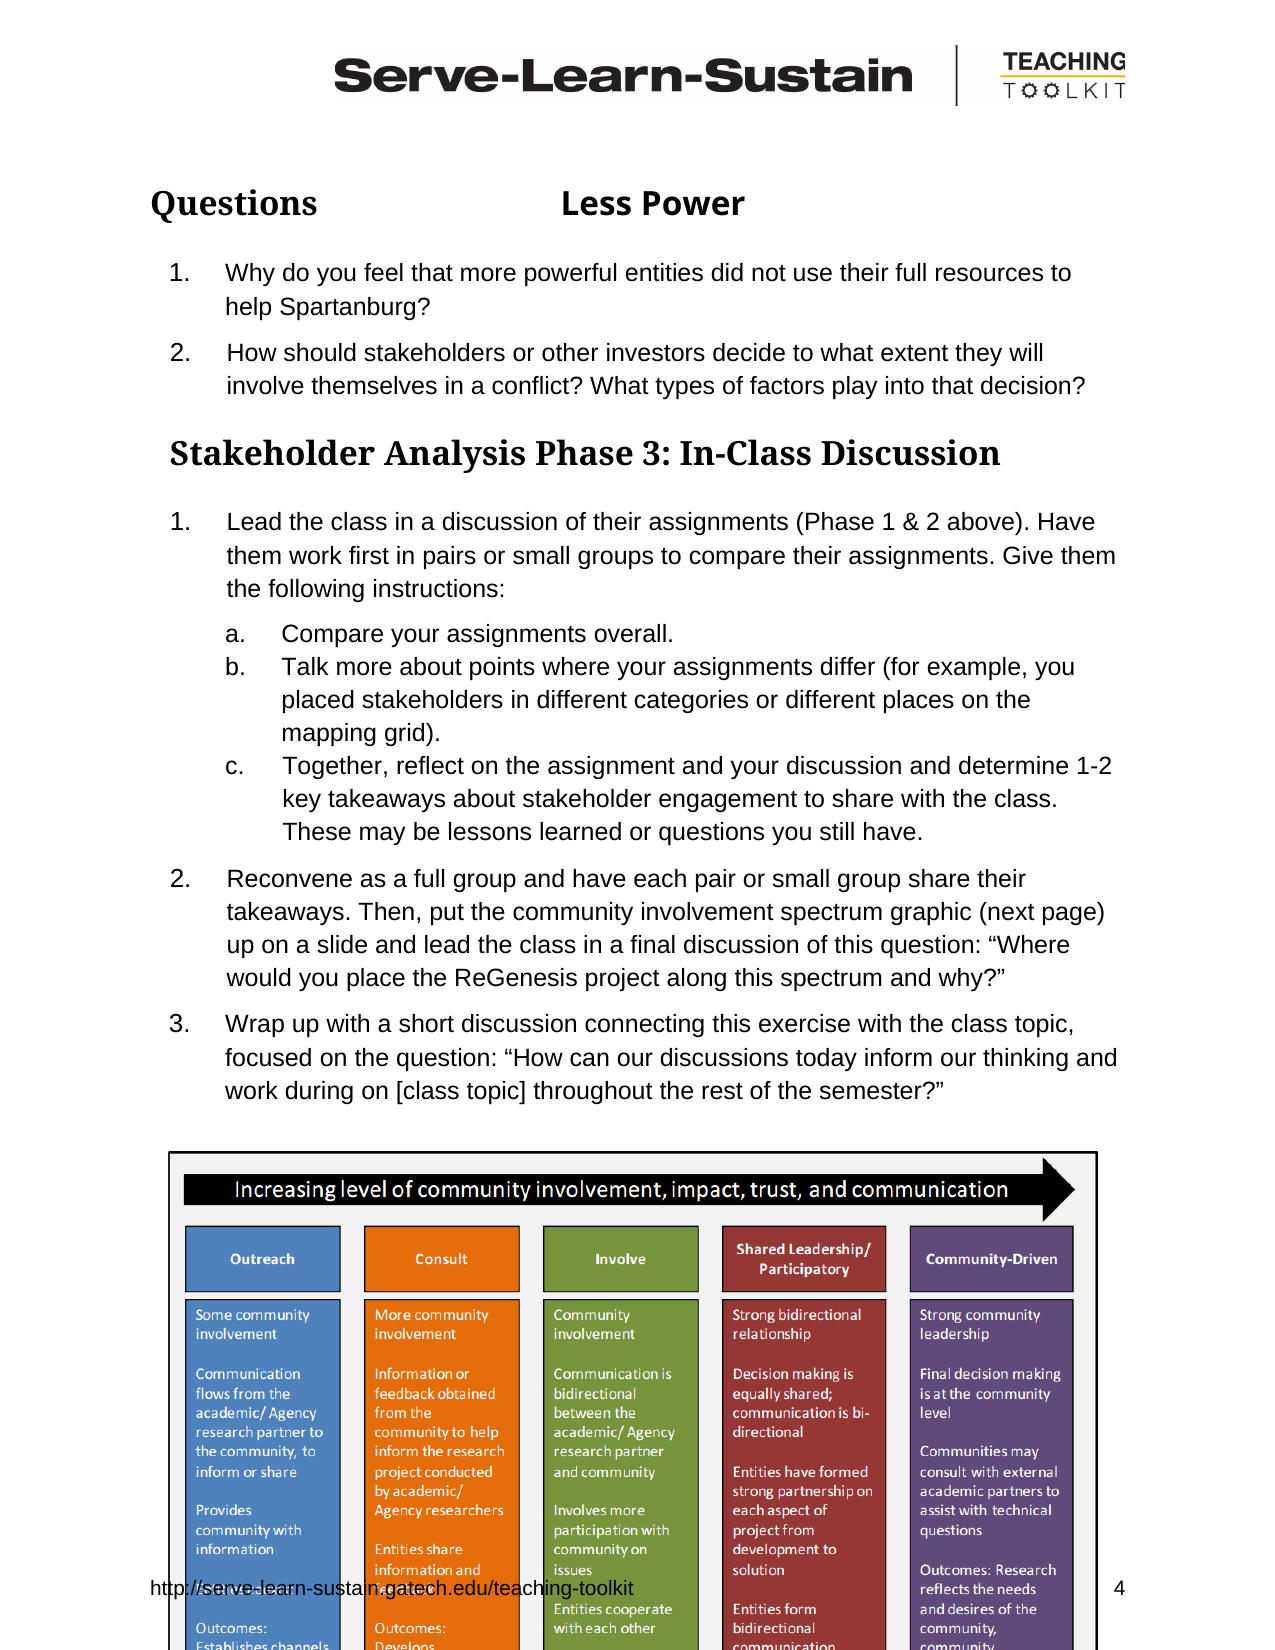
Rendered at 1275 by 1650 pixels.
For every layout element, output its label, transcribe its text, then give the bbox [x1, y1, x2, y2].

picture [335, 45, 1125, 106]
list Together, reflect on the assignment and your discussion and determine 1-2 key takeaways about stakeholder engagement to share with the class. These may be lessons learned or questions you still have. [225, 751, 1125, 846]
list Why do you feel that more powerful entities did not use their full resources to help Spartanburg? [169, 257, 1125, 320]
list Compare your assignments overall. [225, 619, 1125, 648]
list Talk more about points where your assignments differ (for example, you placed stakeholders in different categories or different places on the mapping grid). [225, 652, 1125, 747]
list How should stakeholders or other investors decide to what extent they will involve themselves in a conflict? What types of factors play into that decision? [169, 337, 1125, 400]
text Questions [150, 180, 1125, 226]
list Lead the class in a discussion of their assignments (Phase 1 & 2 above). Have them work first in pairs or small groups to compare their assignments. Give them the following instructions: [169, 506, 1125, 602]
list Reconvene as a full group and have each pair or small group share their takeaways. Then, put the community involvement spectrum graphic (next page) up on a slide and lead the class in a final discussion of this question: “Where would you place the ReGenesis project along this spectrum and why?” [169, 863, 1125, 992]
text Stakeholder Analysis Phase 3: In-Class Discussion [169, 429, 1125, 475]
list Wrap up with a short discussion connecting this exercise with the class topic, focused on the question: “How can our discussions today inform our thinking and work during on [class topic] throughout the rest of the semester?” [169, 1008, 1125, 1104]
picture [150, 1151, 1119, 1650]
